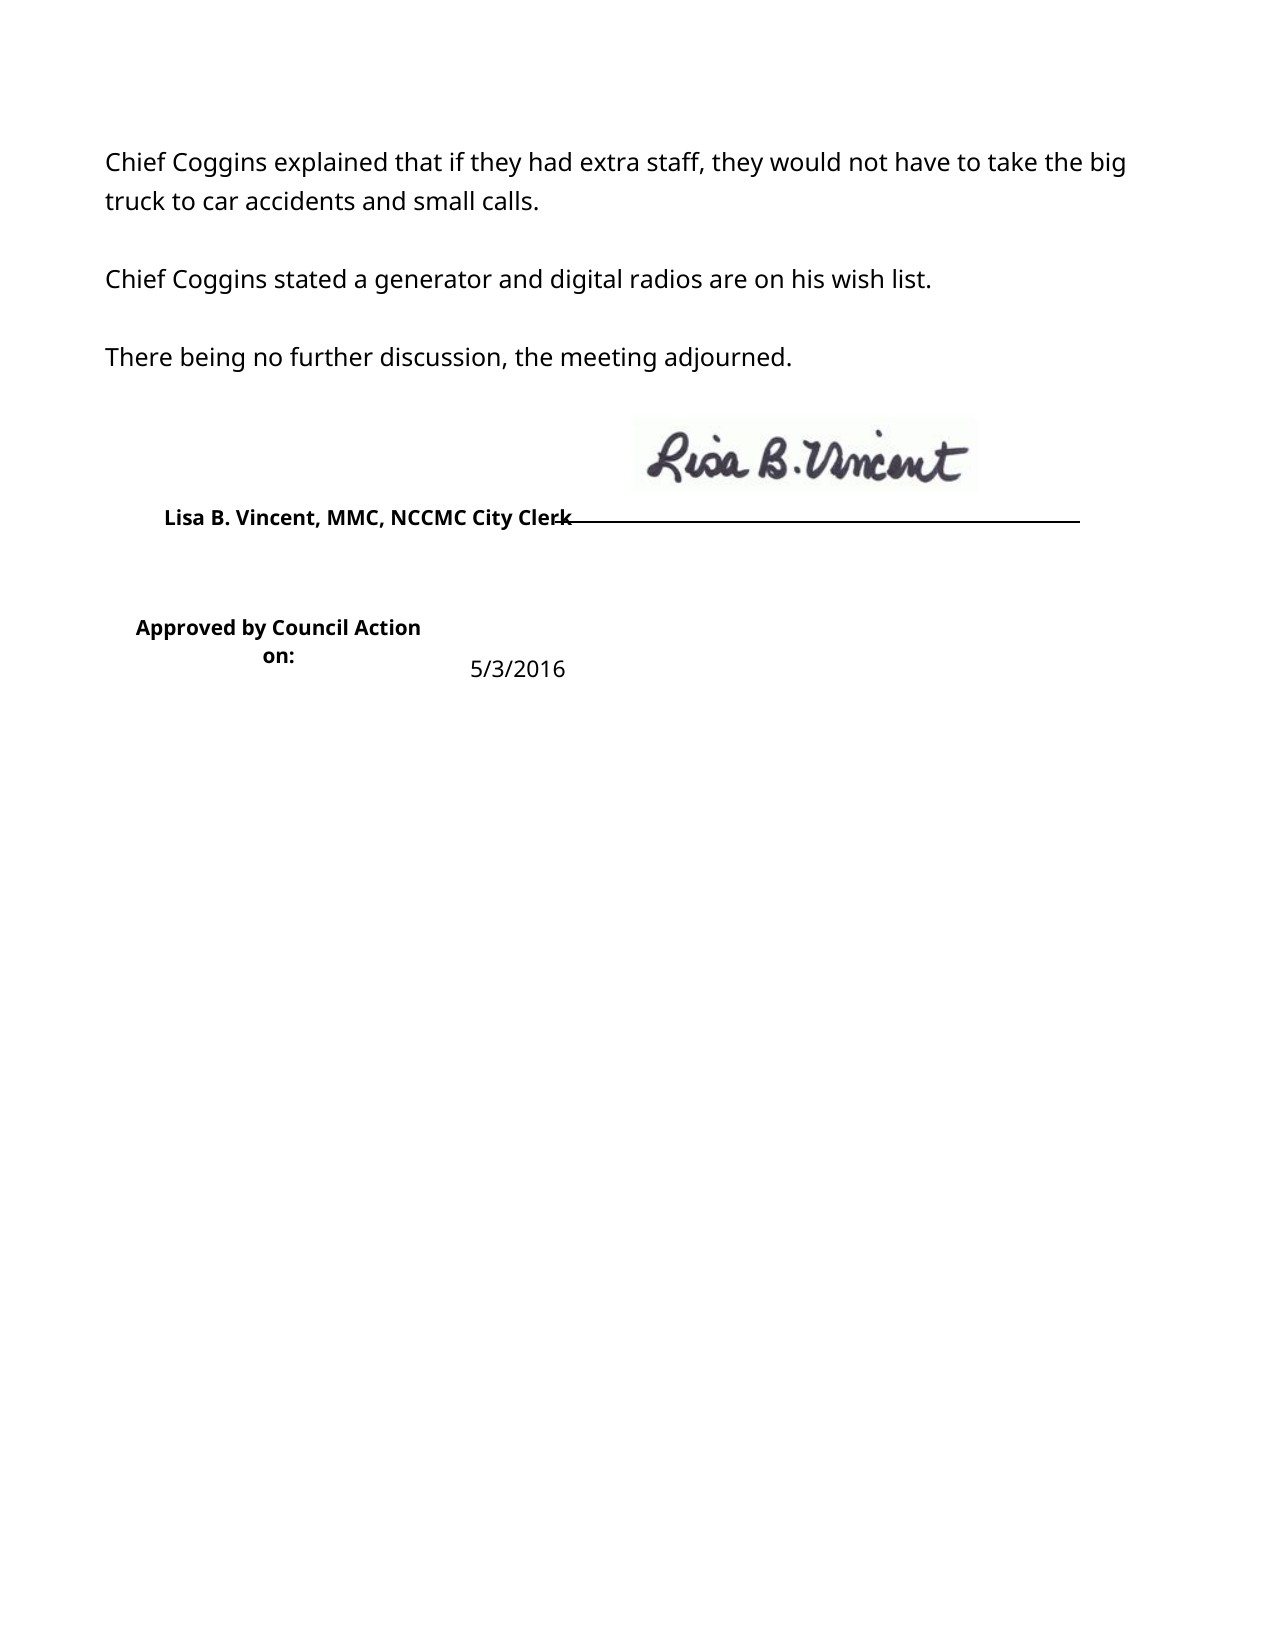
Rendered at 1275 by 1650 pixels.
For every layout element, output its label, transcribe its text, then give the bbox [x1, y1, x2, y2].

text There being no further discussion, the meeting adjourned. [105, 340, 1170, 374]
text 5/3/2016 [105, 606, 1170, 684]
text Chief Coggins stated a generator and digital radios are on his wish list. [105, 262, 1170, 296]
text Chief Coggins explained that if they had extra staff, they would not have to take the big truck to car accidents and small calls. [105, 144, 1170, 217]
picture [630, 415, 985, 492]
